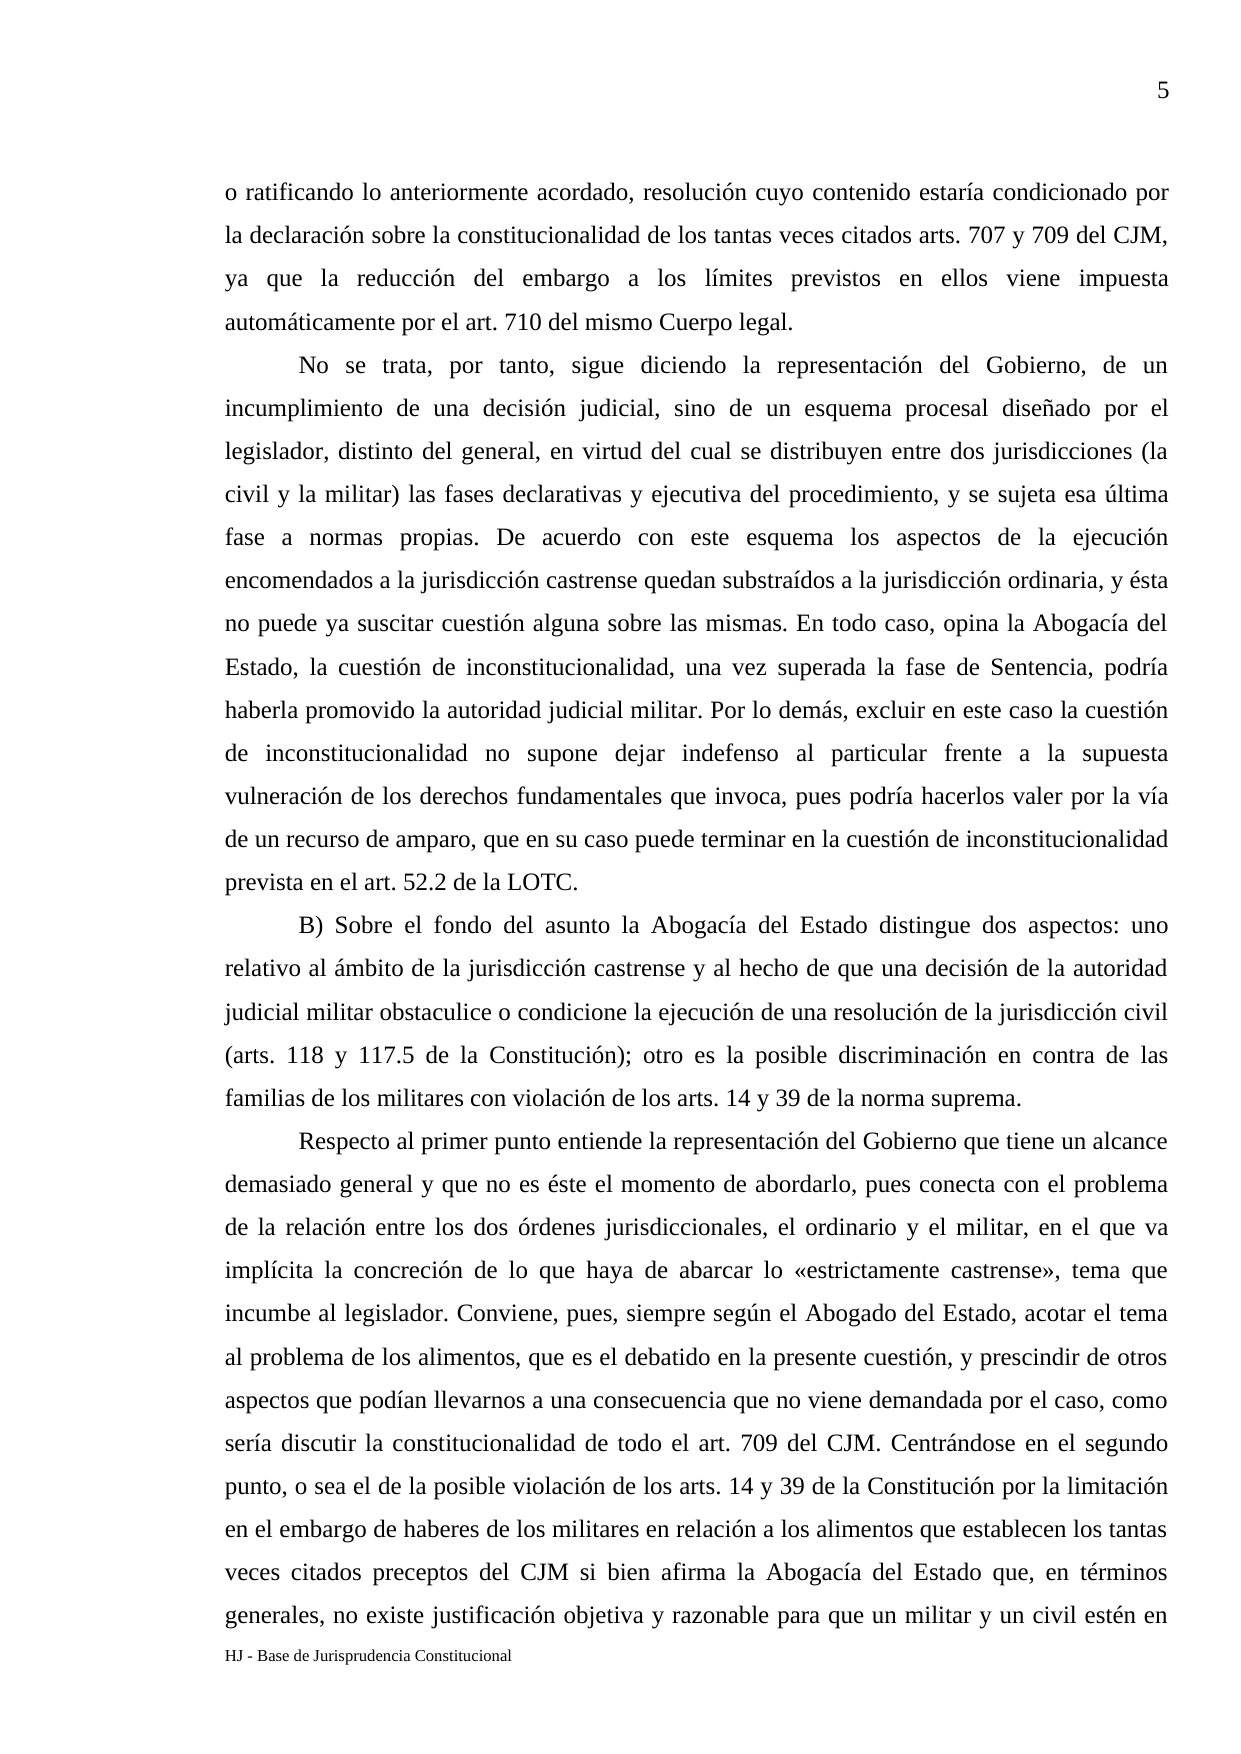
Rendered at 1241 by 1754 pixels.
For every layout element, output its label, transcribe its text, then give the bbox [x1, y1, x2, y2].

text B) Sobre el fondo del asunto la Abogacía del Estado distingue dos aspectos: uno relativo al ámbito de la jurisdicción castrense y al hecho de que una decisión de la autoridad judicial militar obstaculice o condicione la ejecución de una resolución de la jurisdicción civil (arts. 118 y 117.5 de la Constitución); otro es la posible discriminación en contra de las familias de los militares con violación de los arts. 14 y 39 de la norma suprema. [224, 910, 1169, 1112]
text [224, 1126, 1169, 1629]
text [224, 177, 1169, 335]
text No se trata, por tanto, sigue diciendo la representación del Gobierno, de un incumplimiento de una decisión judicial, sino de un esquema procesal diseñado por el legislador, distinto del general, en virtud del cual se distribuyen entre dos jurisdicciones (la civil y la militar) las fases declarativas y ejecutiva del procedimiento, y se sujeta esa última fase a normas propias. De acuerdo con este esquema los aspectos de la ejecución encomendados a la jurisdicción castrense quedan substraídos a la jurisdicción ordinaria, y ésta no puede ya suscitar cuestión alguna sobre las mismas. En todo caso, opina la Abogacía del Estado, la cuestión de inconstitucionalidad, una vez superada la fase de Sentencia, podría haberla promovido la autoridad judicial militar. Por lo demás, excluir en este caso la cuestión de inconstitucionalidad no supone dejar indefenso al particular frente a la supuesta vulneración de los derechos fundamentales que invoca, pues podría hacerlos valer por la vía de un recurso de amparo, que en su caso puede terminar en la cuestión de inconstitucionalidad prevista en el art. 52.2 de la LOTC. [224, 350, 1169, 896]
